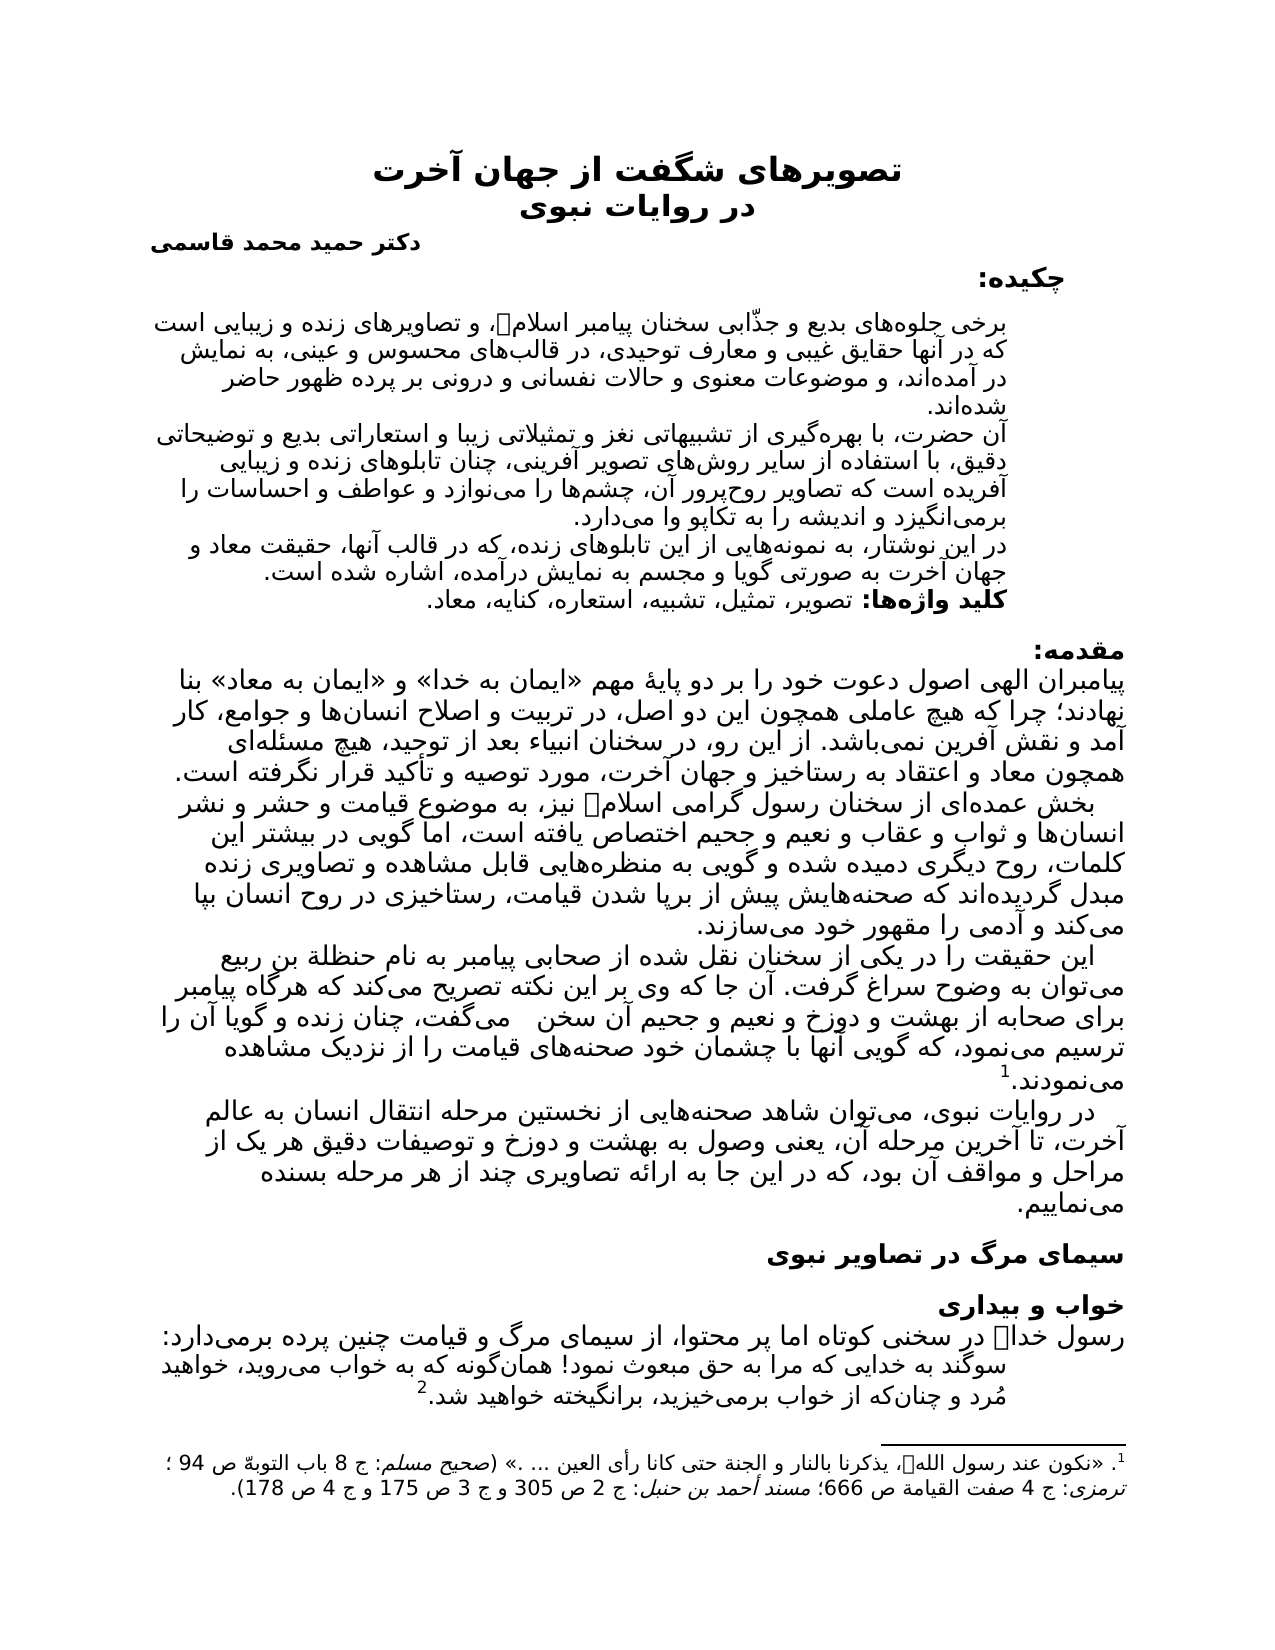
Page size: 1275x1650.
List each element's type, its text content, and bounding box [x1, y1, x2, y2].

text مقدمه: [150, 635, 1125, 665]
text آن حضرت، با بهره‌گیری از تشبیهاتی نغز و تمثیلاتی زیبا و استعاراتی بدیع و توضیحاتی دقیق، با استفاده از سایر روش‌های تصویر آفرینی، چنان تابلوهای زنده و زیبایی آفریده است که تصاویر روح‌پرور آن، چشم‌ها را می‌نوازد و عواطف و احساسات را برمی‌انگیزد و اندیشه را به تکاپو وا می‌دارد. [150, 420, 1007, 531]
text پیامبران الهی اصول دعوت خود را بر دو پایۀ مهم «ایمان به خدا» و «ایمان به معاد» بنا نهادند؛ چرا که هیچ عاملی همچون این دو اصل، در تربیت و اصلاح انسان‌ها و جوامع، کار آمد و نقش آفرین نمی‌باشد. از این رو، در سخنان انبیاء بعد از توحید، هیچ مسئله‌ای همچون معاد و اعتقاد به رستاخیز و جهان آخرت، مورد توصیه و تأکید قرار نگرفته است. [150, 665, 1125, 788]
text در این نوشتار، به نمونه‌هایی از این تابلوهای زنده، که در قالب آنها، حقیقت معاد و جهان آخرت به صورتی گویا و مجسم به نمایش درآمده، اشاره شده است. [150, 531, 1007, 586]
text سیمای مرگ در تصاویر نبوی [150, 1239, 1125, 1269]
text در روایات نبوی، می‌توان شاهد صحنه‌هایی از نخستین مرحله انتقال انسان به عالم آخرت، تا آخرین مرحله آن، یعنی وصول به بهشت و دوزخ و توصیفات دقیق هر یک از مراحل و مواقف آن بود، که در این جا به ارائه تصاویری چند از هر مرحله بسنده می‌نماییم. [150, 1096, 1125, 1218]
text در روایات نبوی [150, 189, 1125, 223]
text سوگند به خدایی که مرا به حق مبعوث نمود! همان‌گونه که به خواب می‌روید، خواهید مُرد و چنان‌که از خواب برمی‌خیزید، برانگیخته خواهید شد. [150, 1351, 1007, 1411]
text کلید واژه‌ها: تصویر، تمثیل، تشبیه، استعاره، کنایه، معاد. [150, 586, 1007, 614]
text بخش عمده‌ای از سخنان رسول گرامی اسلام نیز، به موضوع قیامت و حشر و نشر انسان‌ها و ثواب و عقاب و نعیم و جحیم اختصاص یافته است، اما گویی در بیشتر این کلمات، روح دیگری دمیده شده و گویی به منظره‌هایی قابل مشاهده و تصاویری زنده مبدل گردیده‌اند که صحنه‌هایش پیش از برپا شدن قیامت، رستاخیزی در روح انسان بپا می‌کند و آدمی را مقهور خود می‌سازند. [150, 788, 1125, 941]
text دکتر حمید محمد قاسمی [150, 229, 1125, 256]
text خواب و بیداری [150, 1290, 1125, 1321]
text این حقیقت را در یکی از سخنان نقل شده از صحابی پیامبر به نام حنظلة بن ربیع می‌توان به وضوح سراغ گرفت. آن ‌جا که وی بر این نکته تصریح می‌کند که هرگاه پیامبر برای صحابه از بهشت و دوزخ و نعیم و جحیم آن سخن می‌گفت، چنان زنده و گویا آن را ترسیم می‌نمود، که گویی آنها با چشمان خود صحنه‌های قیامت را از نزدیک مشاهده می‌نمودند. [150, 941, 1125, 1096]
text برخى جلوه‌های بدیع و جذّابی سخنان پیامبر اسلام، و تصاویرهاى زنده و زیبایی است که در آنها حقایق غيبى و معارف توحیدی، در قالب‌های محسوس و عینی، به نمایش در آمده‌اند، و موضوعات معنوی و حالات نفسانی و درونى بر پرده ظهور حاضر شده‌اند. [150, 309, 1007, 420]
text تصويرهاى شگفت از جهان آخرت [150, 150, 1125, 189]
text چکیده: [150, 262, 1066, 293]
text رسول خدا در سخنی کوتاه اما پر محتوا، از سیمای مرگ و قیامت چنین پرده برمی‌دارد: [150, 1321, 1125, 1351]
